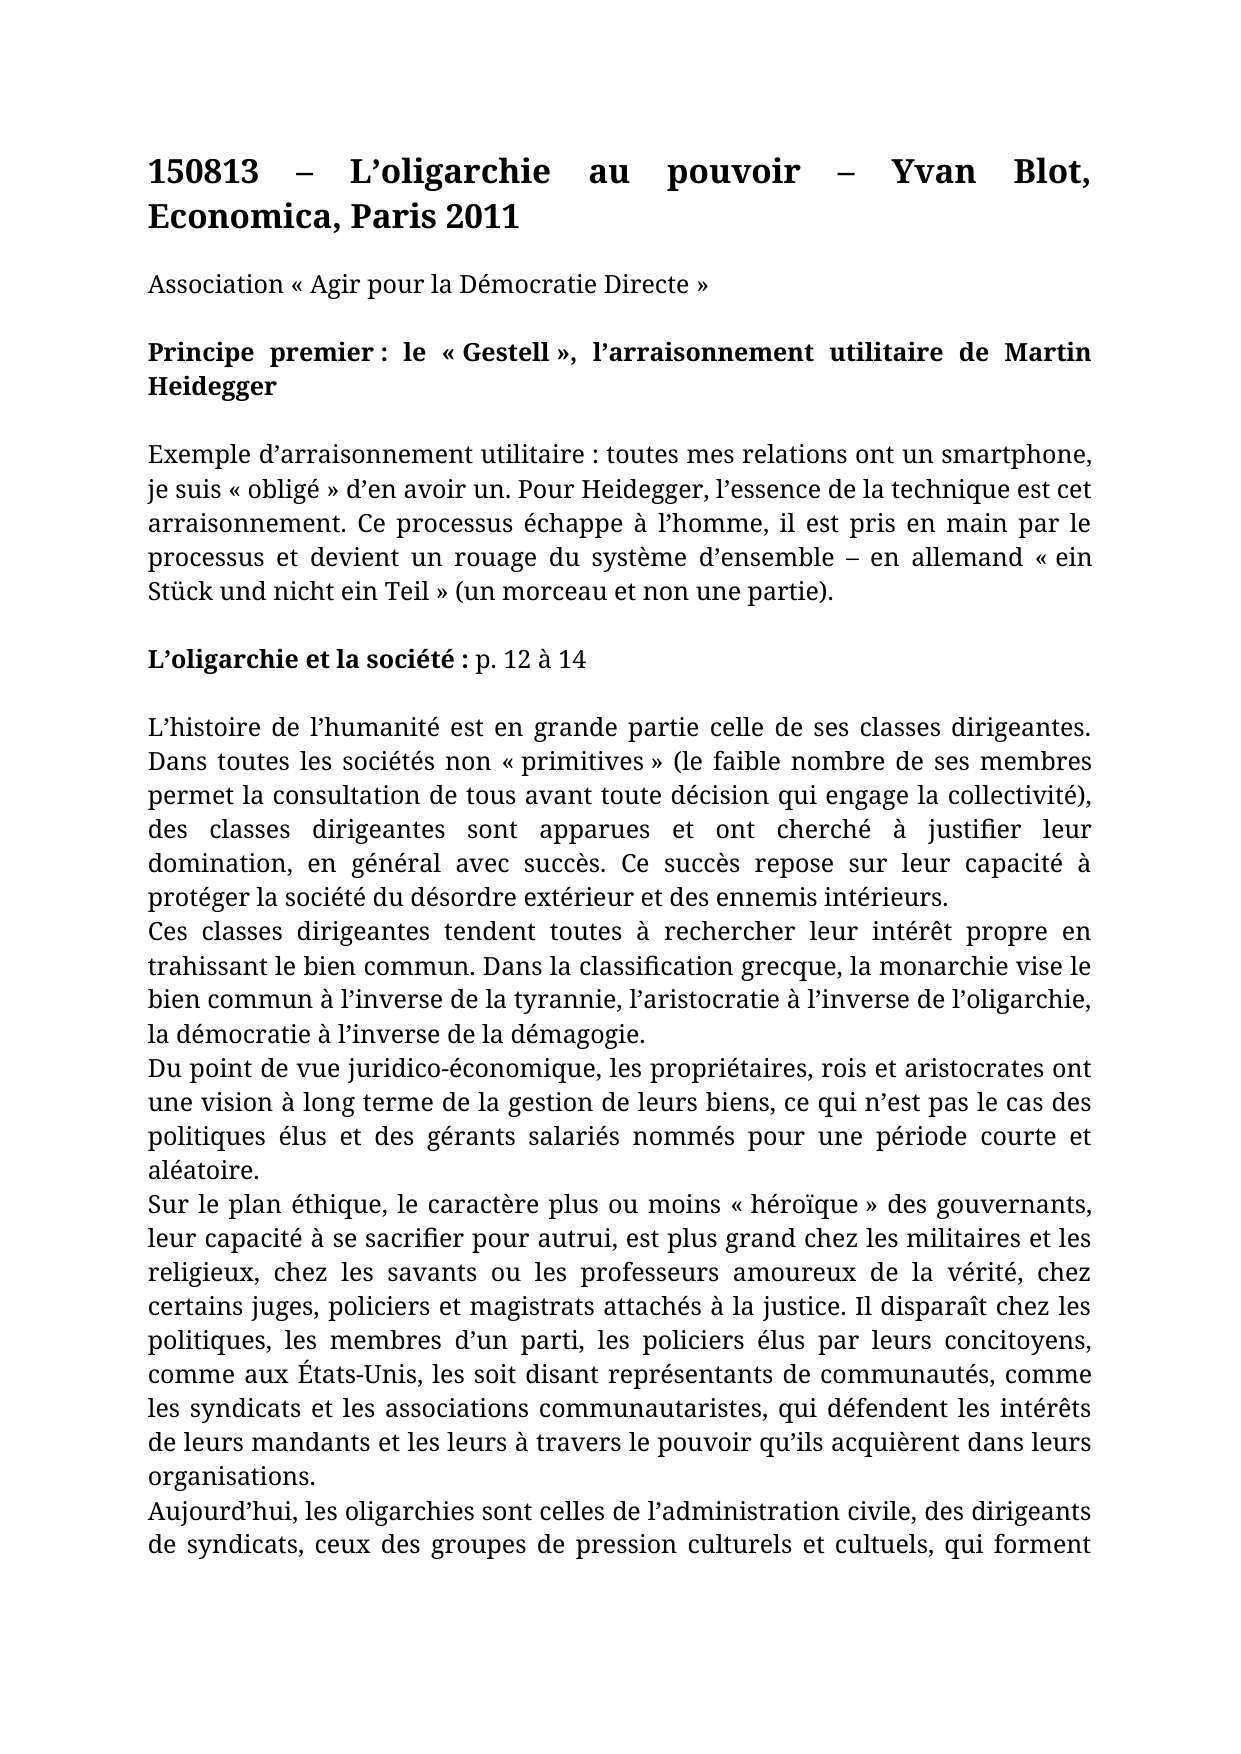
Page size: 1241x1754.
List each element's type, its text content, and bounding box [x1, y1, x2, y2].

text Principe premier : le « Gestell », l’arraisonnement utilitaire de Martin Heidegger [148, 335, 1093, 403]
text Ces classes dirigeantes tendent toutes à rechercher leur intérêt propre en trahissant le bien commun. Dans la classification grecque, la monarchie vise le bien commun à l’inverse de la tyrannie, l’aristocratie à l’inverse de l’oligarchie, la démocratie à l’inverse de la démagogie. [148, 914, 1093, 1050]
text L’oligarchie et la société : p. 12 à 14 [148, 642, 1093, 676]
text Association « Agir pour la Démocratie Directe » [148, 267, 1093, 301]
text Sur le plan éthique, le caractère plus ou moins « héroïque » des gouvernants, leur capacité à se sacrifier pour autrui, est plus grand chez les militaires et les religieux, chez les savants ou les professeurs amoureux de la vérité, chez certains juges, policiers et magistrats attachés à la justice. Il disparaît chez les politiques, les membres d’un parti, les policiers élus par leurs concitoyens, comme aux États-Unis, les soit disant représentants de communautés, comme les syndicats et les associations communautaristes, qui défendent les intérêts de leurs mandants et les leurs à travers le pouvoir qu’ils acquièrent dans leurs organisations. [148, 1187, 1093, 1493]
text Du point de vue juridico-économique, les propriétaires, rois et aristocrates ont une vision à long terme de la gestion de leurs biens, ce qui n’est pas le cas des politiques élus et des gérants salariés nommés pour une période courte et aléatoire. [148, 1050, 1093, 1187]
text Exemple d’arraisonnement utilitaire : toutes mes relations ont un smartphone, je suis « obligé » d’en avoir un. Pour Heidegger, l’essence de la technique est cet arraisonnement. Ce processus échappe à l’homme, il est pris en main par le processus et devient un rouage du système d’ensemble – en allemand « ein Stück und nicht ein Teil » (un morceau et non une partie). [148, 437, 1093, 607]
text 150813 – L’oligarchie au pouvoir – Yvan Blot, Economica, Paris 2011 [148, 148, 1093, 238]
text L’histoire de l’humanité est en grande partie celle de ses classes dirigeantes. Dans toutes les sociétés non « primitives » (le faible nombre de ses membres permet la consultation de tous avant toute décision qui engage la collectivité), des classes dirigeantes sont apparues et ont cherché à justifier leur domination, en général avec succès. Ce succès repose sur leur capacité à protéger la société du désordre extérieur et des ennemis intérieurs. [148, 710, 1093, 914]
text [148, 1493, 1093, 1561]
